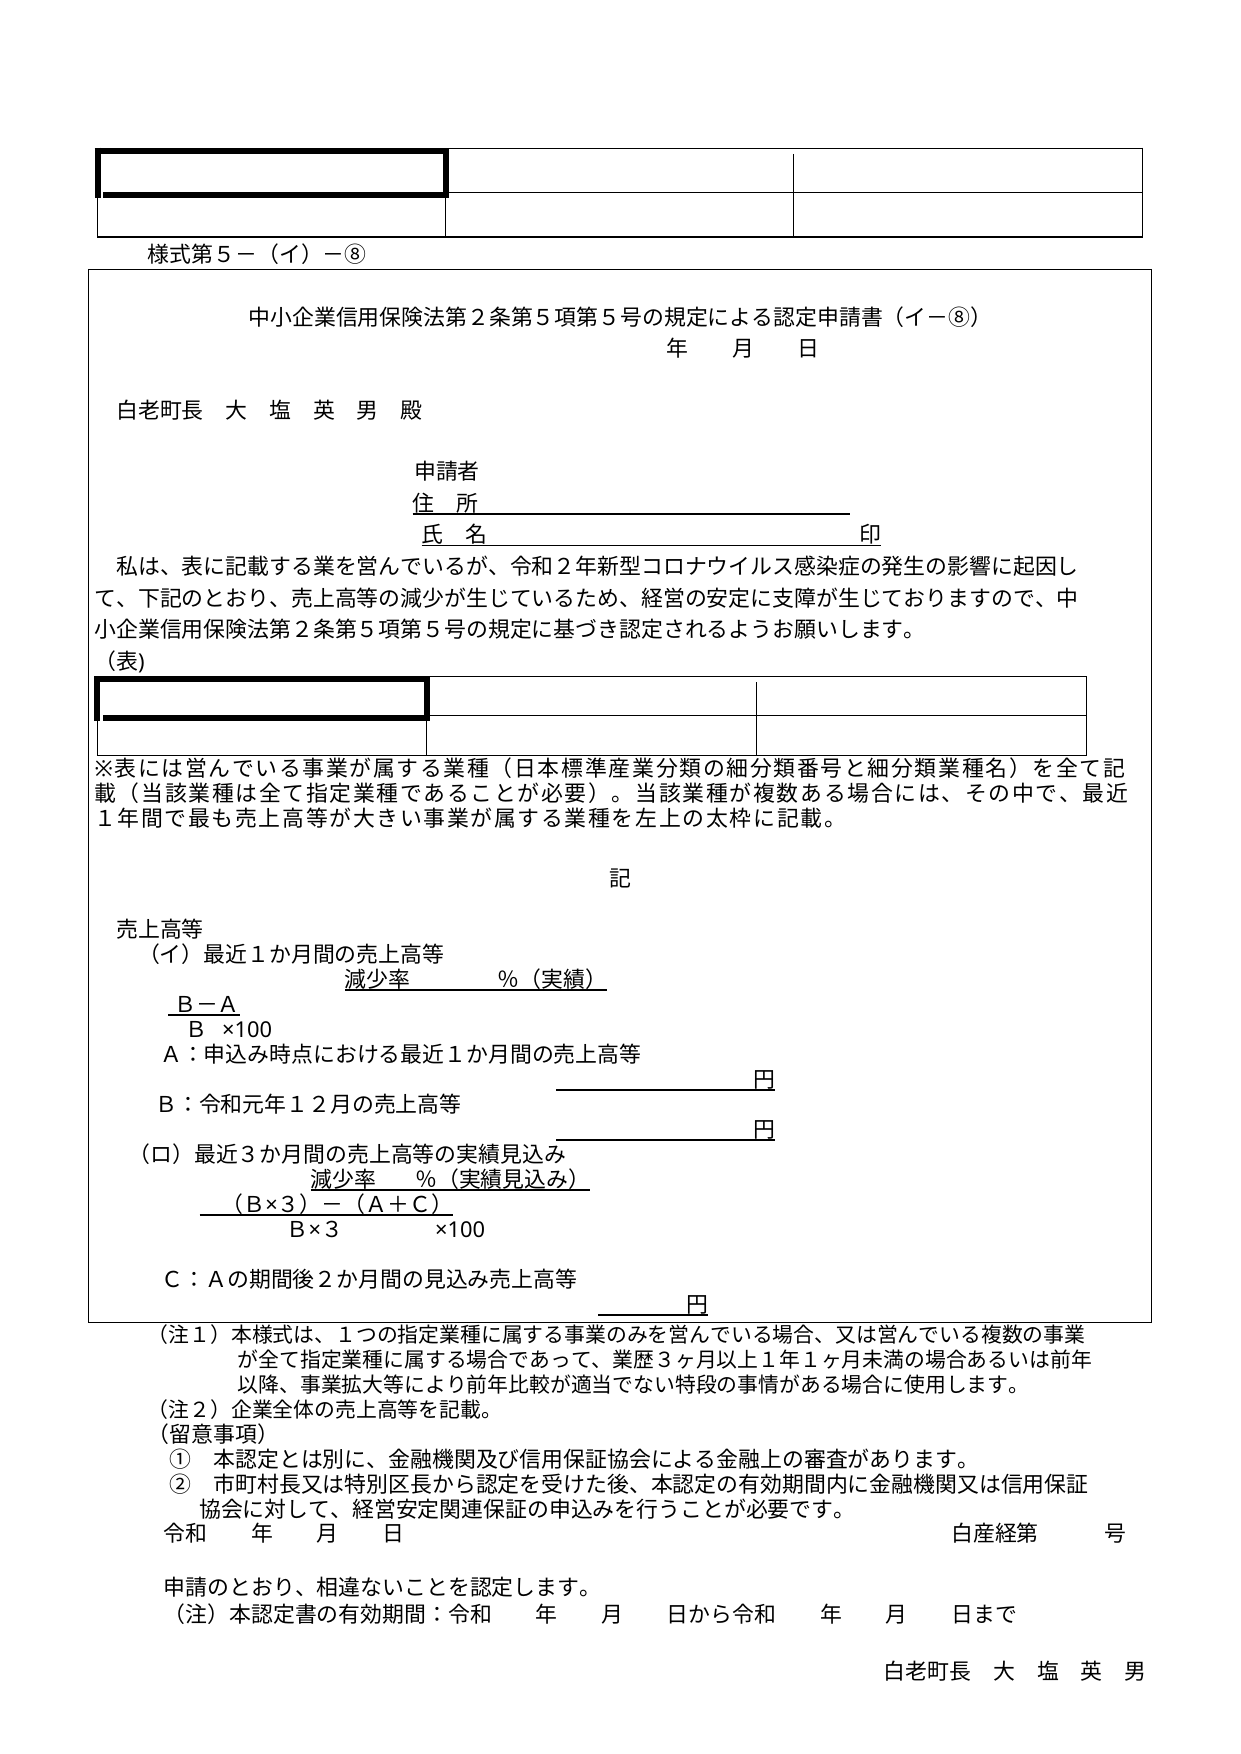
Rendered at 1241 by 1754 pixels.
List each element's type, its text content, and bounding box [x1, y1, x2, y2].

text （注２）企業全体の売上高等を記載。 [148, 1398, 1092, 1423]
text 様式第５－（イ）－⑧ [148, 238, 1092, 269]
text ② 市町村長又は特別区長から認定を受けた後、本認定の有効期間内に金融機関又は信用保証協会に対して、経営安定関連保証の申込みを行うことが必要です。 [148, 1473, 1092, 1523]
table_cell [794, 149, 1142, 192]
text ① 本認定とは別に、金融機関及び信用保証協会による金融上の審査があります。 [148, 1448, 1092, 1473]
table_cell [794, 193, 1142, 236]
table_cell [98, 192, 445, 236]
table_cell [101, 154, 443, 192]
text （注１）本様式は、１つの指定業種に属する事業のみを営んでいる場合、又は営んでいる複数の事業が全て指定業種に属する場合であって、業歴３ヶ月以上１年１ヶ月未満の場合あるいは前年以降、事業拡大等により前年比較が適当でない特段の事情がある場合に使用します。 [148, 1323, 1092, 1398]
table_cell [446, 193, 793, 236]
table_cell [449, 149, 794, 192]
text （留意事項） [148, 1423, 1092, 1448]
table_header 中小企業信用保険法第２条第５項第５号の規定による認定申請書（イ－⑧） 年 月 日 白老町長 大 塩 英 男 殿 申請者 住 所 氏 名 印 私は、表に記載する業を営んでいるが、令和２年新型コロナウイルス感染症の発生の影響に起因して、下記のとおり、売上高等の減少が生じているため、経営の安定に支障が生じておりますので、中小企業信用保険法第２条第５項第５号の規定に基づき認定されるようお願いします。 （表) ※表には営んでいる事業が属する業種（日本標準産業分類の細分類番号と細分類業種名）を全て記載（当該業種は全て指定業種であることが必要）。当該業種が複数ある場合には、その中で、最近１年間で最も売上高等が大きい事業が属する業種を左上の太枠に記載。 記 売上高等 （イ）最近１か月間の売上高等 減少率 ％（実績） Ｂ－Ａ Ｂ ×100 Ａ：申込み時点における最近１か月間の売上高等 円 Ｂ：令和元年１２月の売上高等 円 （ロ）最近３か月間の売上高等の実績見込み 減少率 ％（実績見込み） （Ｂ×３）－（Ａ＋Ｃ） Ｂ×３ ×100 Ｃ：Ａの期間後２か月間の見込み売上高等 円 [89, 270, 1151, 1322]
